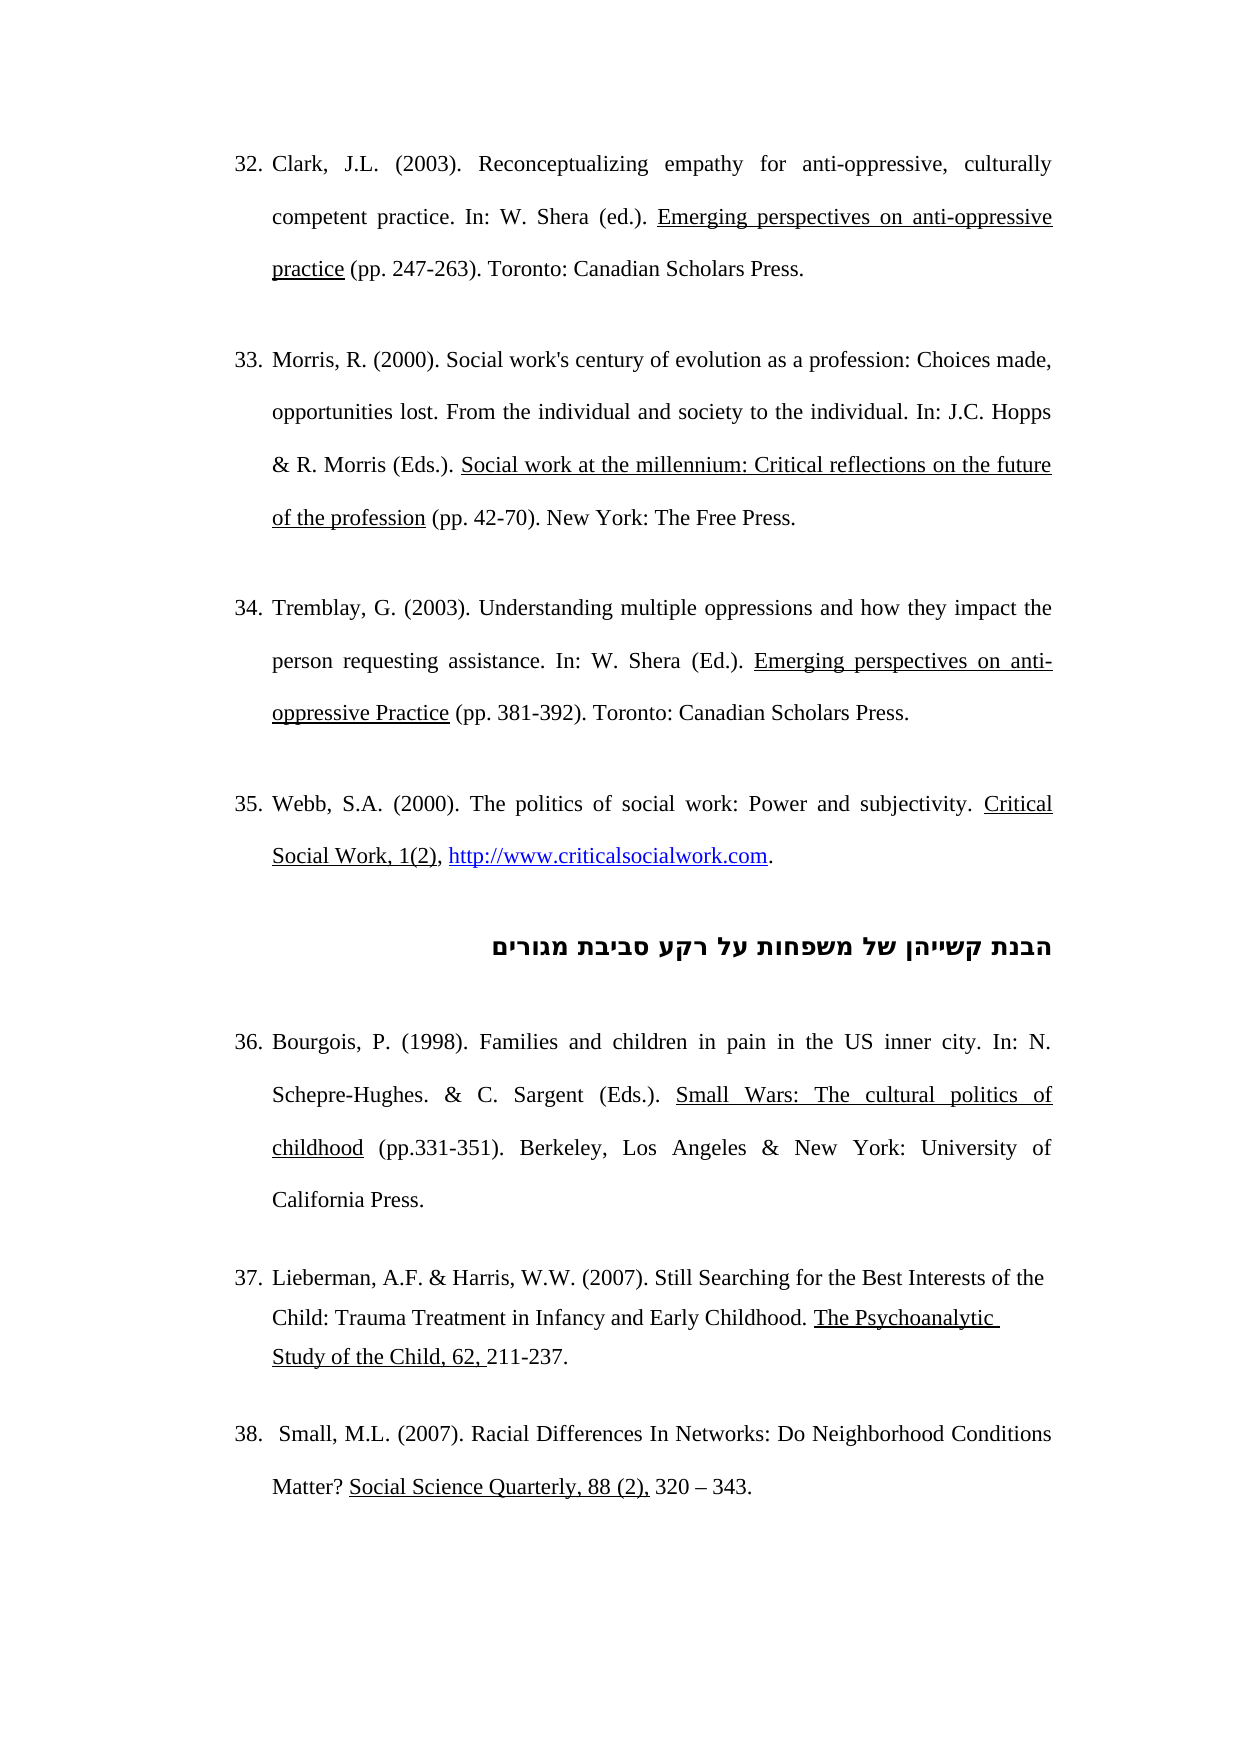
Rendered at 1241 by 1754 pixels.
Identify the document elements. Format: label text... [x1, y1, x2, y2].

list Webb, S.A. (2000). The politics of social work: Power and subjectivity. Critical Social Work, 1(2), http://www.criticalsocialwork.com. [234, 789, 1053, 869]
list Lieberman, A.F. & Harris, W.W. (2007). Still Searching for the Best Interests of the Child: Trauma Treatment in Infancy and Early Childhood. The Psychoanalytic Study of the Child, 62, 211-237. [234, 1264, 1053, 1369]
list Small, M.L. (2007). Racial Differences In Networks: Do Neighborhood Conditions Matter? Social Science Quarterly, 88 (2), 320 – 343. [234, 1420, 1053, 1499]
text הבנת קשייהן של משפחות על רקע סביבת מגורים [187, 932, 1053, 962]
list Bourgois, P. (1998). Families and children in pain in the US inner city. In: N. Schepre-Hughes. & C. Sargent (Eds.). Small Wars: The cultural politics of childhood (pp.331-351). Berkeley, Los Angeles & New York: University of California Press. [234, 1028, 1053, 1213]
list Morris, R. (2000). Social work's century of evolution as a profession: Choices made, opportunities lost. From the individual and society to the individual. In: J.C. Hopps & R. Morris (Eds.). Social work at the millennium: Critical reflections on the future of the profession (pp. 42-70). New York: The Free Press. [234, 346, 1053, 530]
list Clark, J.L. (2003). Reconceptualizing empathy for anti-oppressive, culturally competent practice. In: W. Shera (ed.). Emerging perspectives on anti-oppressive practice (pp. 247-263). Toronto: Canadian Scholars Press. [234, 150, 1053, 282]
list Tremblay, G. (2003). Understanding multiple oppressions and how they impact the person requesting assistance. In: W. Shera (Ed.). Emerging perspectives on anti-oppressive Practice (pp. 381-392). Toronto: Canadian Scholars Press. [234, 594, 1053, 726]
